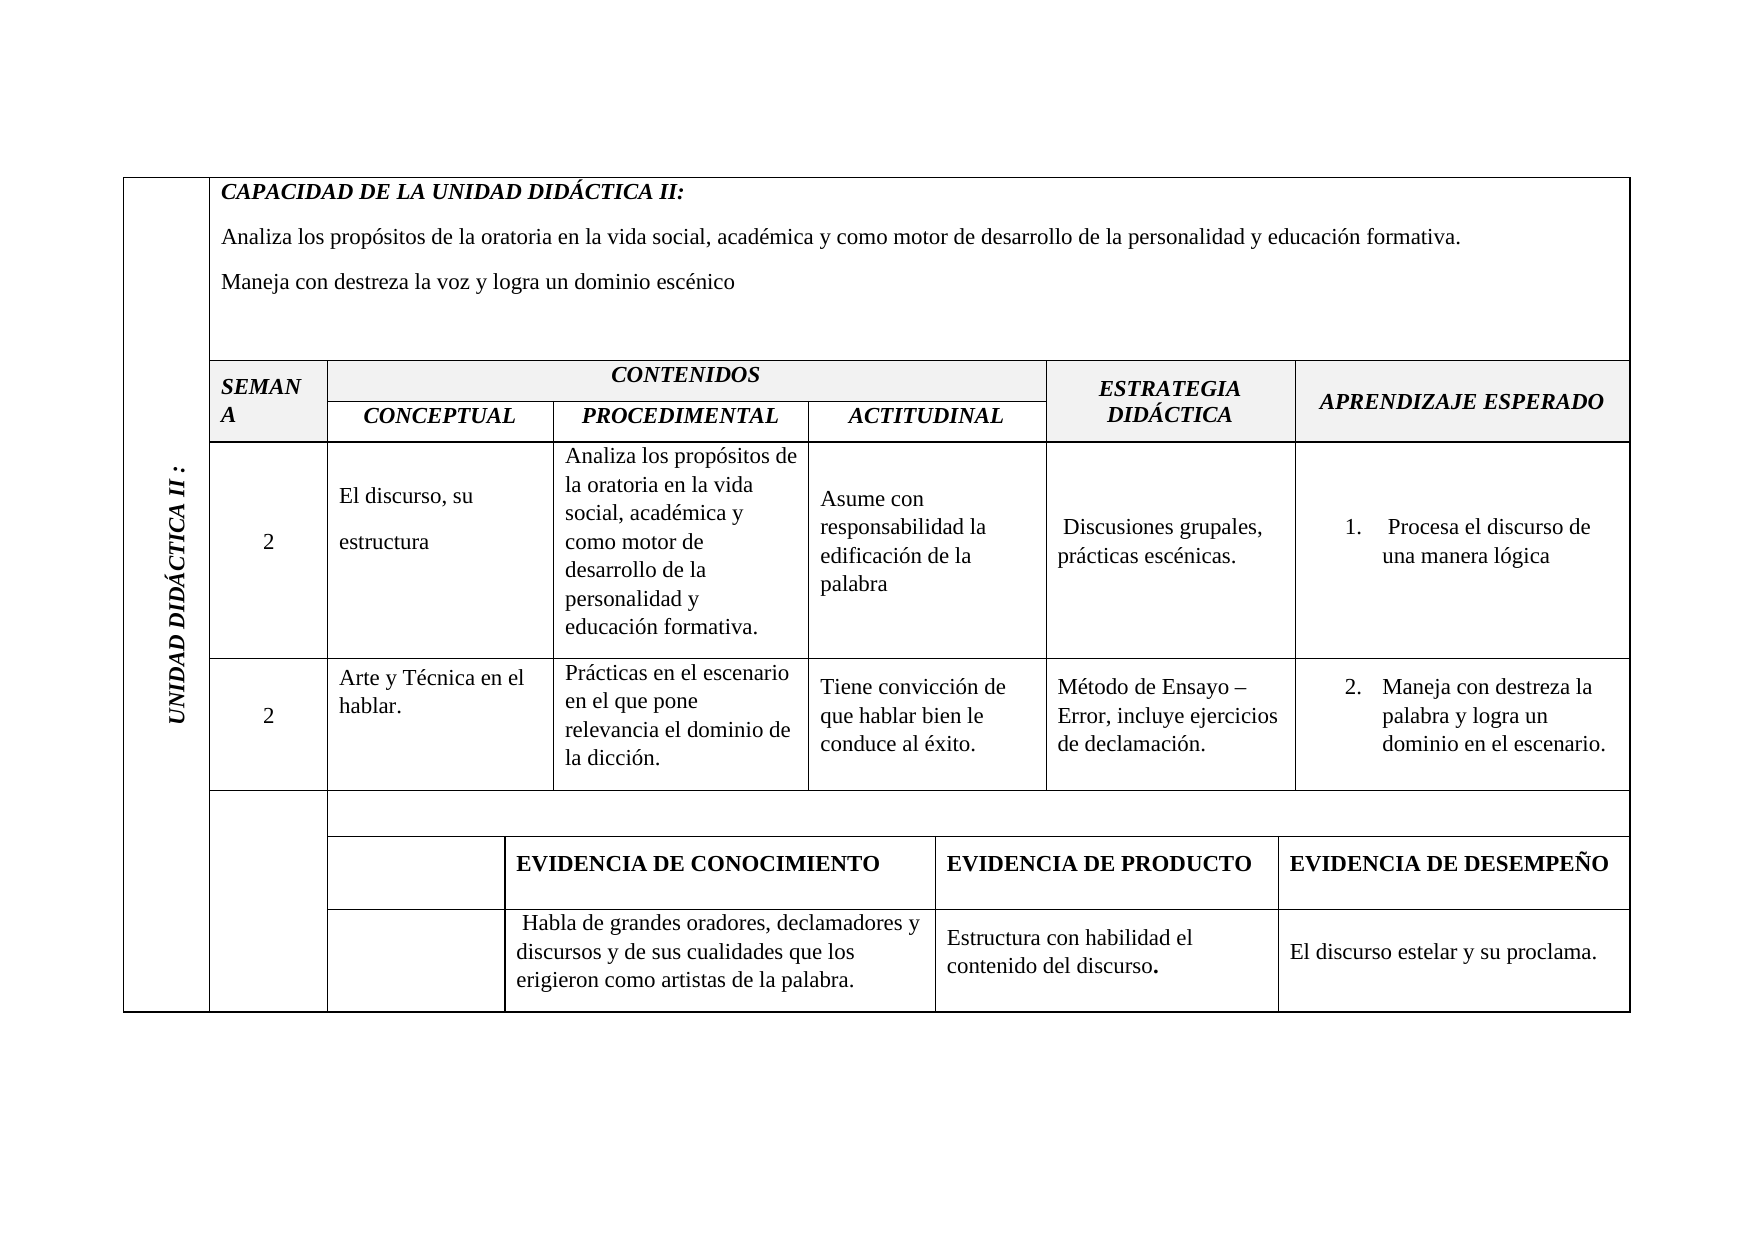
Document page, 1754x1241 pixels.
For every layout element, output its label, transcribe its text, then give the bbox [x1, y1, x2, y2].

table_cell ACTITUDINAL [809, 402, 1046, 441]
table_cell APRENDIZAJE ESPERADO [1296, 361, 1629, 441]
table_cell SEMANA [210, 361, 327, 441]
table_cell Procesa el discurso de una manera lógica [1296, 443, 1629, 658]
table_cell Asume con responsabilidad la edificación de la palabra [809, 443, 1046, 658]
table_cell Discusiones grupales, prácticas escénicas. [1047, 443, 1295, 658]
table_cell 2 [210, 443, 327, 658]
table_cell Prácticas en el escenario en el que pone relevancia el dominio de la dicción. [554, 659, 808, 789]
table_cell Habla de grandes oradores, declamadores y discursos y de sus cualidades que los erigieron como artistas de la palabra. [506, 910, 935, 1011]
table_cell 2 [210, 659, 327, 789]
table_cell EVIDENCIA DE CONOCIMIENTO [506, 837, 935, 908]
table_cell EVIDENCIA DE DESEMPEÑO [1279, 837, 1629, 908]
table_cell CONTENIDOS [328, 361, 1046, 401]
table_cell Tiene convicción de que hablar bien le conduce al éxito. [809, 659, 1046, 789]
table_header UNIDAD DIDÁCTICA II : [124, 178, 209, 1011]
table_cell Analiza los propósitos de la oratoria en la vida social, académica y como motor de desarrollo de la personalidad y educación formativa. [554, 443, 808, 658]
table_cell PROCEDIMENTAL [554, 402, 808, 441]
table_cell El discurso, su estructura [328, 443, 553, 658]
table_cell [328, 837, 504, 908]
table_cell EVIDENCIA DE PRODUCTO [936, 837, 1278, 908]
table_cell Arte y Técnica en el hablar. [328, 659, 553, 789]
table_cell ESTRATEGIA DIDÁCTICA [1047, 361, 1295, 441]
table_cell Método de Ensayo – Error, incluye ejercicios de declamación. [1047, 659, 1295, 789]
table_cell Maneja con destreza la palabra y logra un dominio en el escenario. [1296, 659, 1629, 789]
table_cell [328, 910, 504, 1011]
table_cell Estructura con habilidad el contenido del discurso. [936, 910, 1278, 1011]
table_header CAPACIDAD DE LA UNIDAD DIDÁCTICA II: Analiza los propósitos de la oratoria en la vida social, académica y como motor de desarrollo de la personalidad y educación formativa. Maneja con destreza la voz y logra un dominio escénico [210, 178, 1629, 360]
table_cell El discurso estelar y su proclama. [1279, 910, 1629, 1011]
table_cell CONCEPTUAL [328, 402, 553, 441]
table_cell [210, 791, 327, 1011]
table_cell [328, 791, 1629, 836]
